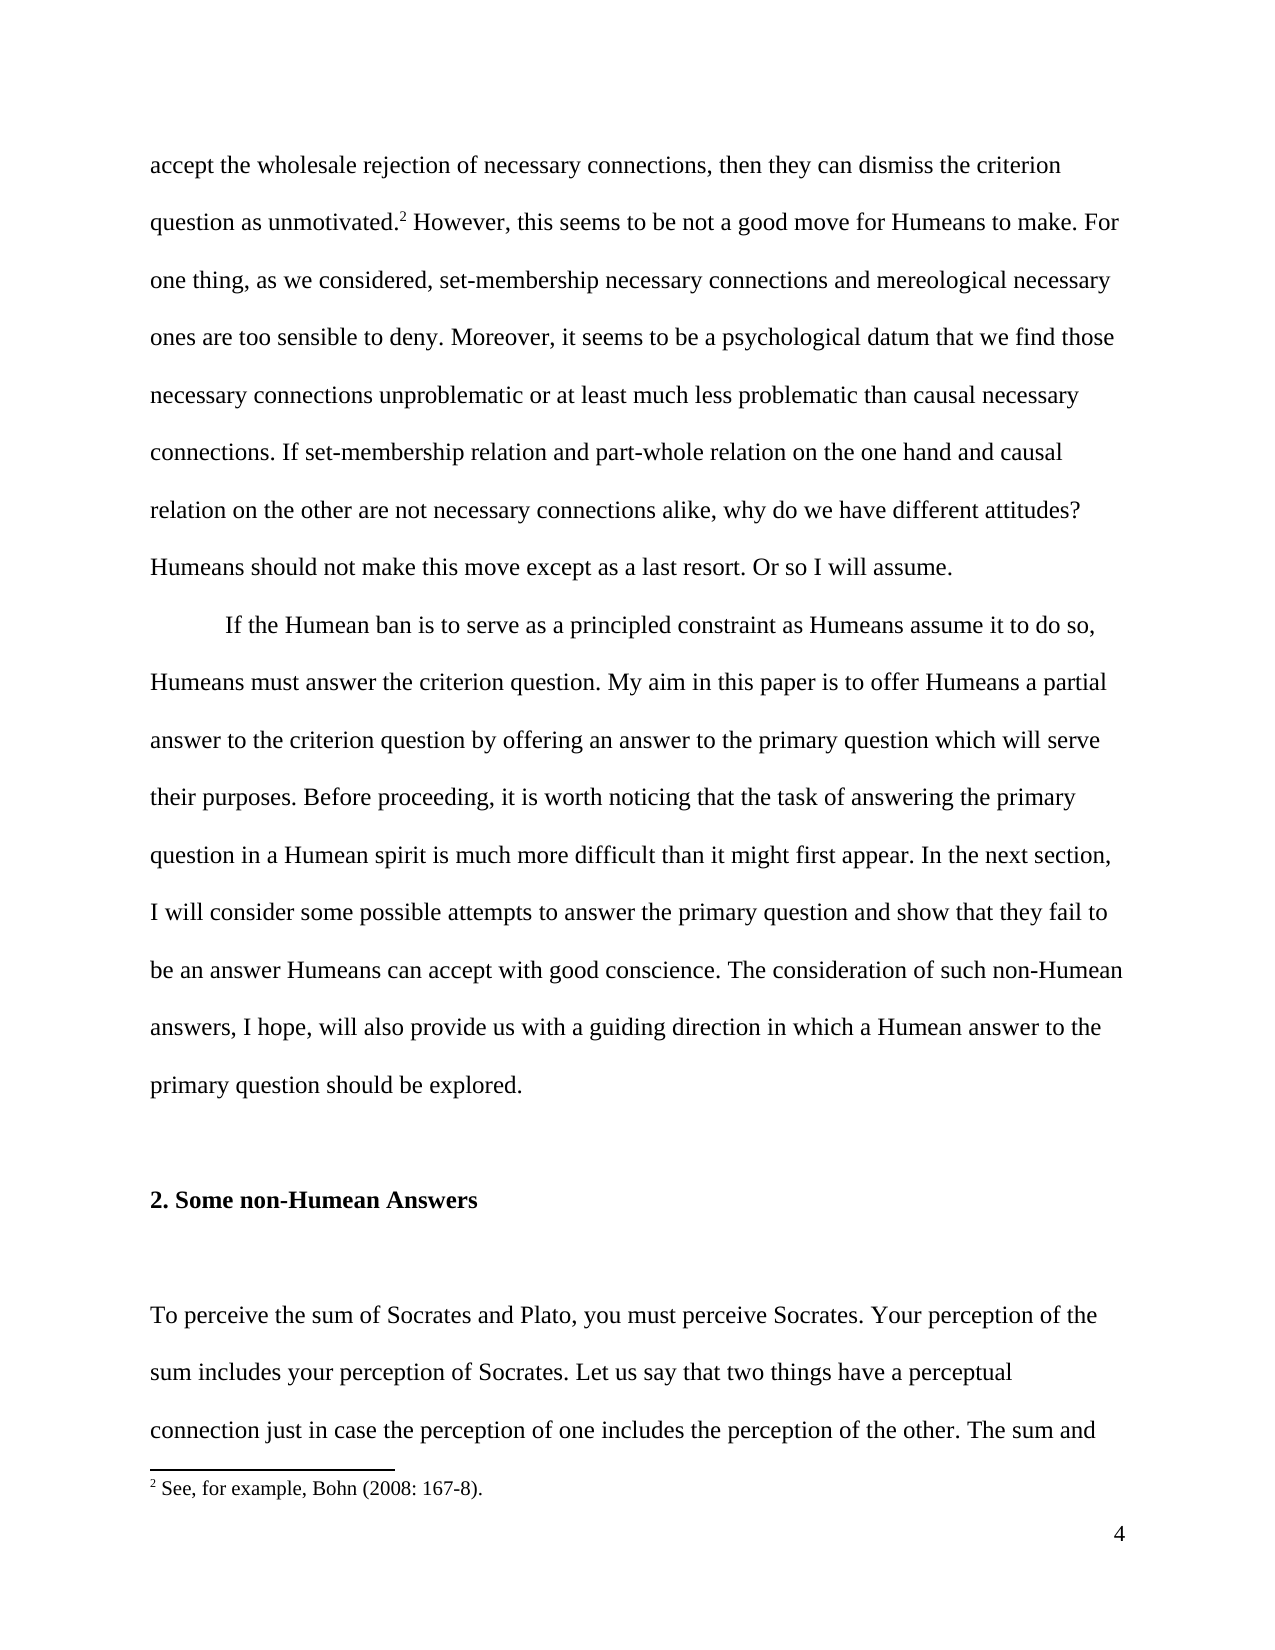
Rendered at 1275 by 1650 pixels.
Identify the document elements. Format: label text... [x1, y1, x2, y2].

text 2. Some non-Humean Answers [150, 1185, 1125, 1214]
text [150, 150, 1125, 581]
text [150, 1300, 1125, 1444]
text If the Humean ban is to serve as a principled constraint as Humeans assume it to do so, Humeans must answer the criterion question. My aim in this paper is to offer Humeans a partial answer to the criterion question by offering an answer to the primary question which will serve their purposes. Before proceeding, it is worth noticing that the task of answering the primary question in a Humean spirit is much more difficult than it might first appear. In the next section, I will consider some possible attempts to answer the primary question and show that they fail to be an answer Humeans can accept with good conscience. The consideration of such non-Humean answers, I hope, will also provide us with a guiding direction in which a Humean answer to the primary question should be explored. [150, 610, 1125, 1099]
